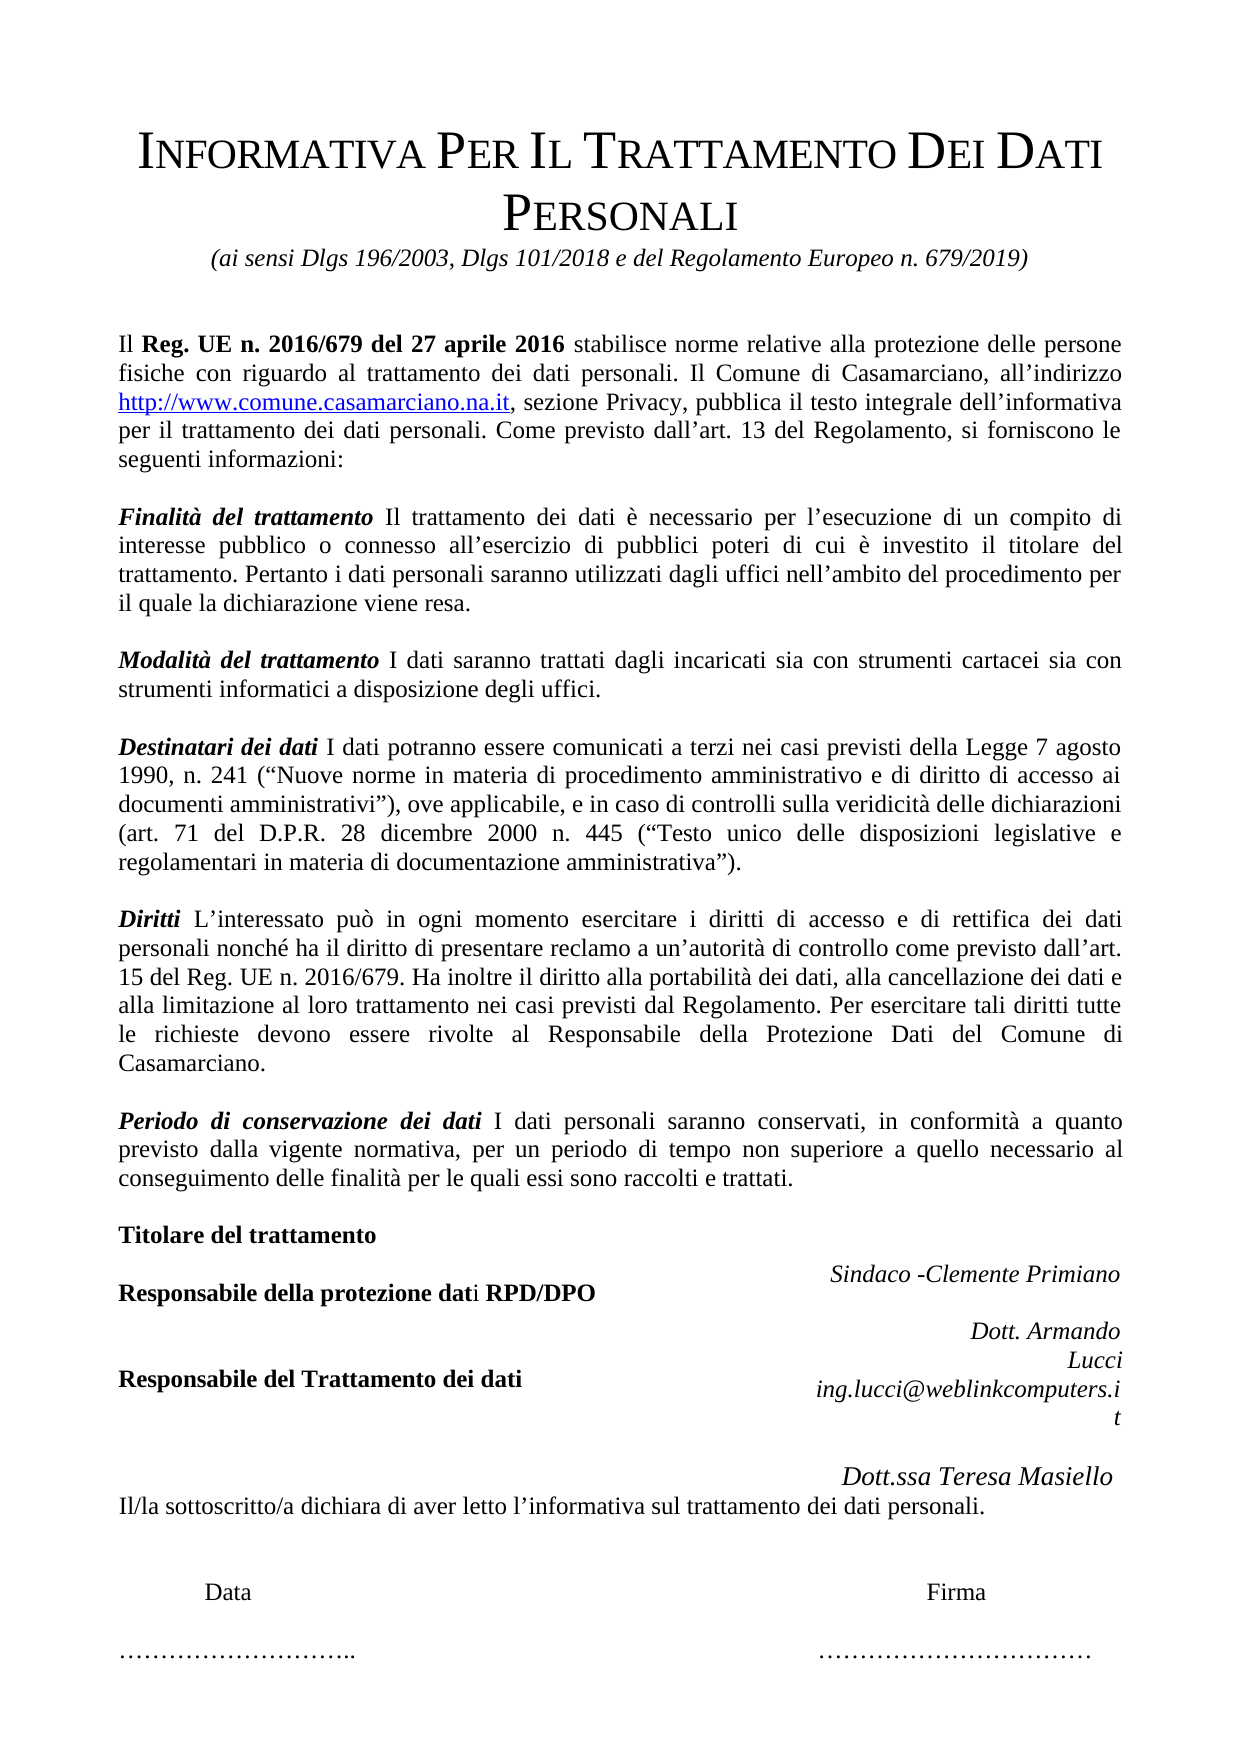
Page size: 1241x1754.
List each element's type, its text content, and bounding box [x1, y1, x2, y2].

text (ai sensi Dlgs 196/2003, Dlgs 101/2018 e del Regolamento Europeo n. 679/2019) [101, 243, 1140, 272]
subtitle Titolare del trattamento [118, 1221, 602, 1249]
text ……………………….. …………………………… [118, 1635, 1198, 1663]
text Destinatari dei dati I dati potranno essere comunicati a terzi nei casi previsti della Legge 7 agosto 1990, n. 241 (“Nuove norme in materia di procedimento amministrativo e di diritto di accesso ai documenti amministrativi”), ove applicabile, e in caso di controlli sulla veridicità delle dichiarazioni (art. 71 del D.P.R. 28 dicembre 2000 n. 445 (“Testo unico delle disposizioni legislative e regolamentari in materia di documentazione amministrativa”). [118, 732, 1123, 876]
text Dott. Armando Lucci ing.lucci@weblinkcomputers.it [810, 1316, 1123, 1431]
text Periodo di conservazione dei dati I dati personali saranno conservati, in conformità a quanto previsto dalla vigente normativa, per un periodo di tempo non superiore a quello necessario al conseguimento delle finalità per le quali essi sono raccolti e trattati. [118, 1106, 1123, 1192]
text Diritti L’interessato può in ogni momento esercitare i diritti di accesso e di rettifica dei dati personali nonché ha il diritto di presentare reclamo a un’autorità di controllo come previsto dall’art. 15 del Reg. UE n. 2016/679. Ha inoltre il diritto alla portabilità dei dati, alla cancellazione dei dati e alla limitazione al loro trattamento nei casi previsti dal Regolamento. Per esercitare tali diritti tutte le richieste devono essere rivolte al Responsabile della Protezione Dati del Comune di Casamarciano. [118, 904, 1123, 1077]
text Sindaco -Clemente Primiano [758, 1259, 1123, 1287]
text Finalità del trattamento Il trattamento dei dati è necessario per l’esecuzione di un compito di interesse pubblico o connesso all’esercizio di pubblici poteri di cui è investito il titolare del trattamento. Pertanto i dati personali saranno utilizzati dagli uffici nell’ambito del procedimento per il quale la dichiarazione viene resa. [118, 502, 1123, 617]
text Responsabile della protezione dati RPD/DPO Responsabile del Trattamento dei dati [118, 1278, 602, 1393]
text Dott.ssa Teresa Masiello [758, 1460, 1198, 1491]
text Il Reg. UE n. 2016/679 del 27 aprile 2016 stabilisce norme relative alla protezione delle persone fisiche con riguardo al trattamento dei dati personali. Il Comune di Casamarciano, all’indirizzo http://www.comune.casamarciano.na.it, sezione Privacy, pubblica il testo integrale dell’informativa per il trattamento dei dati personali. Come previsto dall’art. 13 del Regolamento, si forniscono le seguenti informazioni: [118, 329, 1123, 473]
text Il/la sottoscritto/a dichiara di aver letto l’informativa sul trattamento dei dati personali. [67, 1491, 985, 1520]
text Modalità del trattamento I dati saranno trattati dagli incaricati sia con strumenti cartacei sia con strumenti informatici a disposizione degli uffici. [118, 646, 1123, 703]
subtitle INFORMATIVA PER IL TRATTAMENTO DEI DATI PERSONALI [101, 118, 1139, 243]
text Data Firma [67, 1577, 986, 1606]
